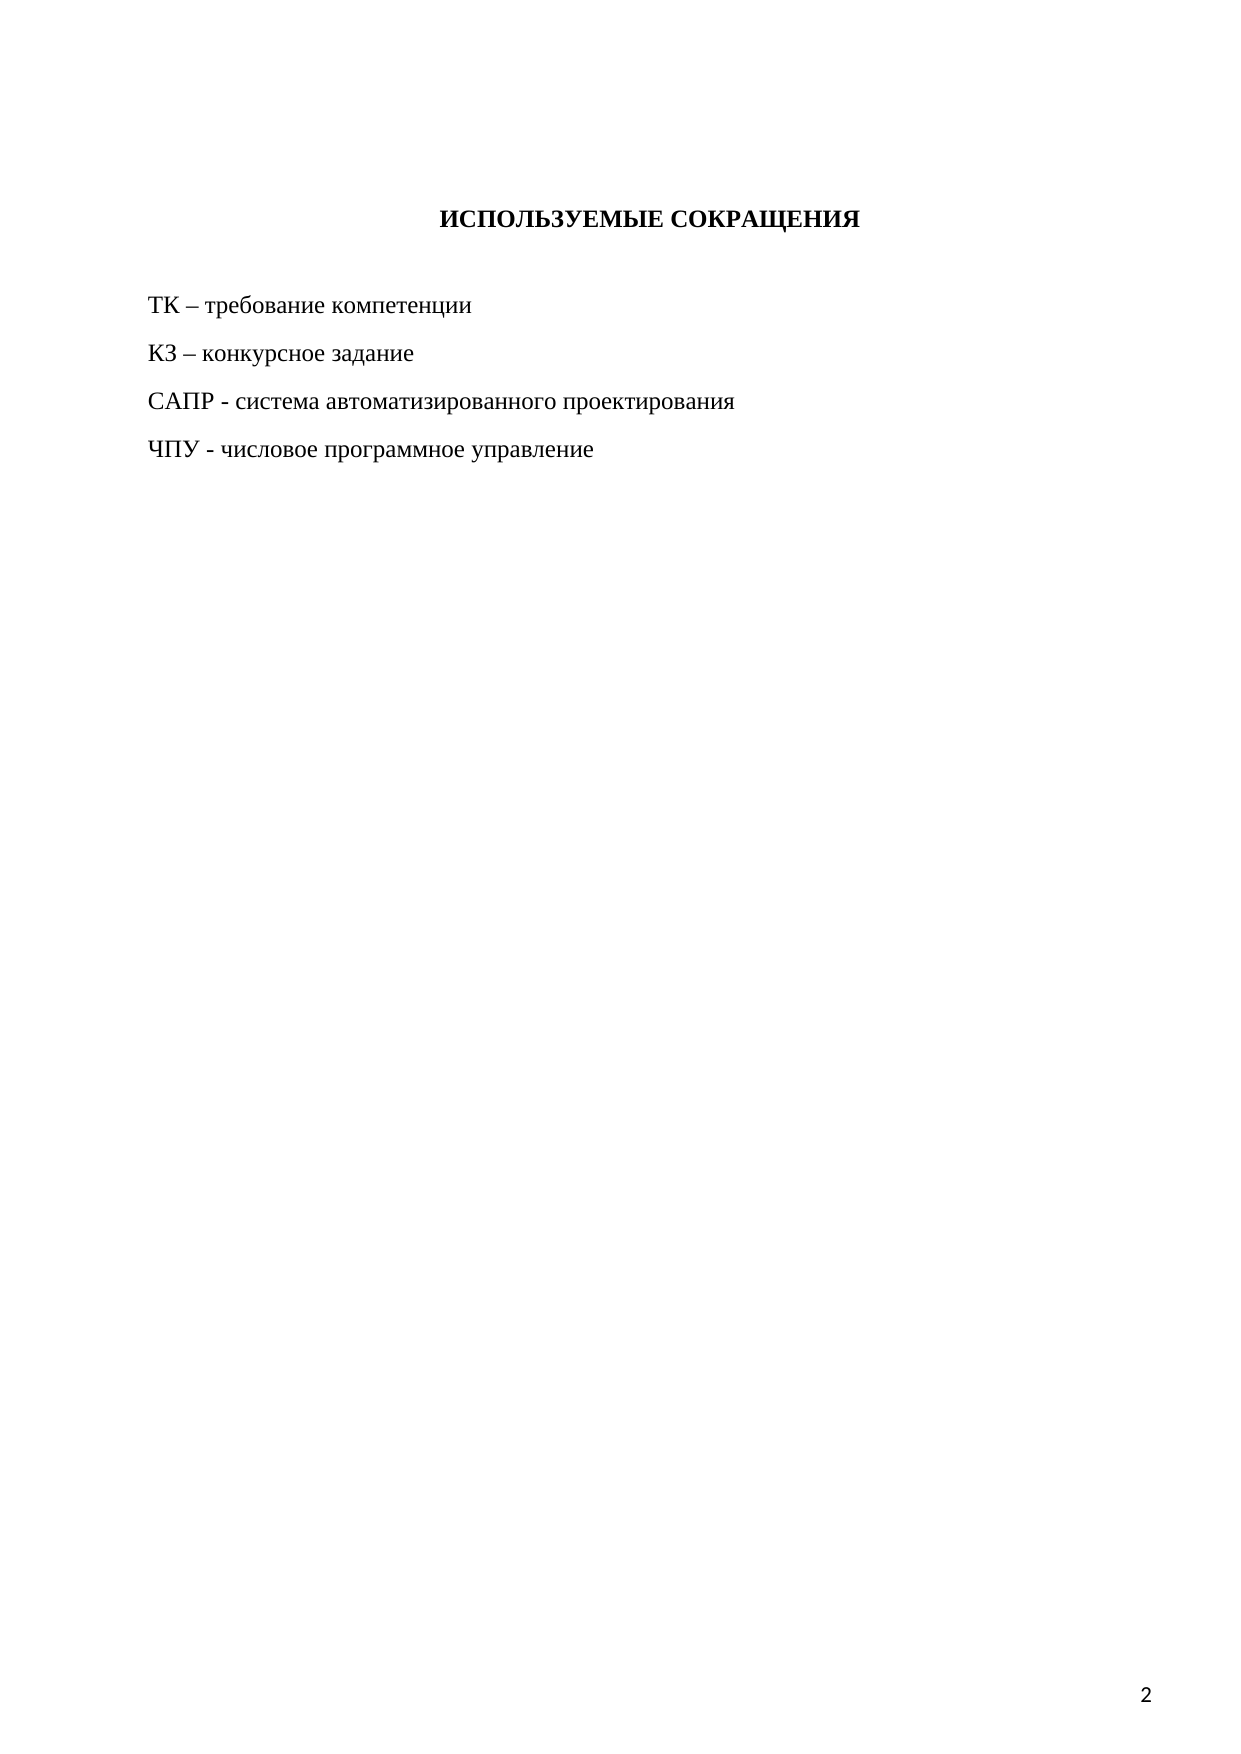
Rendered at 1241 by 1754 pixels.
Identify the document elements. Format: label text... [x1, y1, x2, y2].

list ИСПОЛЬЗУЕМЫЕ СОКРАЩЕНИЯ [148, 204, 1152, 233]
text САПР - система автоматизированного проектирования [148, 386, 1152, 415]
text КЗ – конкурсное задание [148, 338, 1152, 367]
list ЧПУ - числовое программное управление [148, 434, 1152, 462]
text ТК – требование компетенции [148, 291, 1152, 319]
